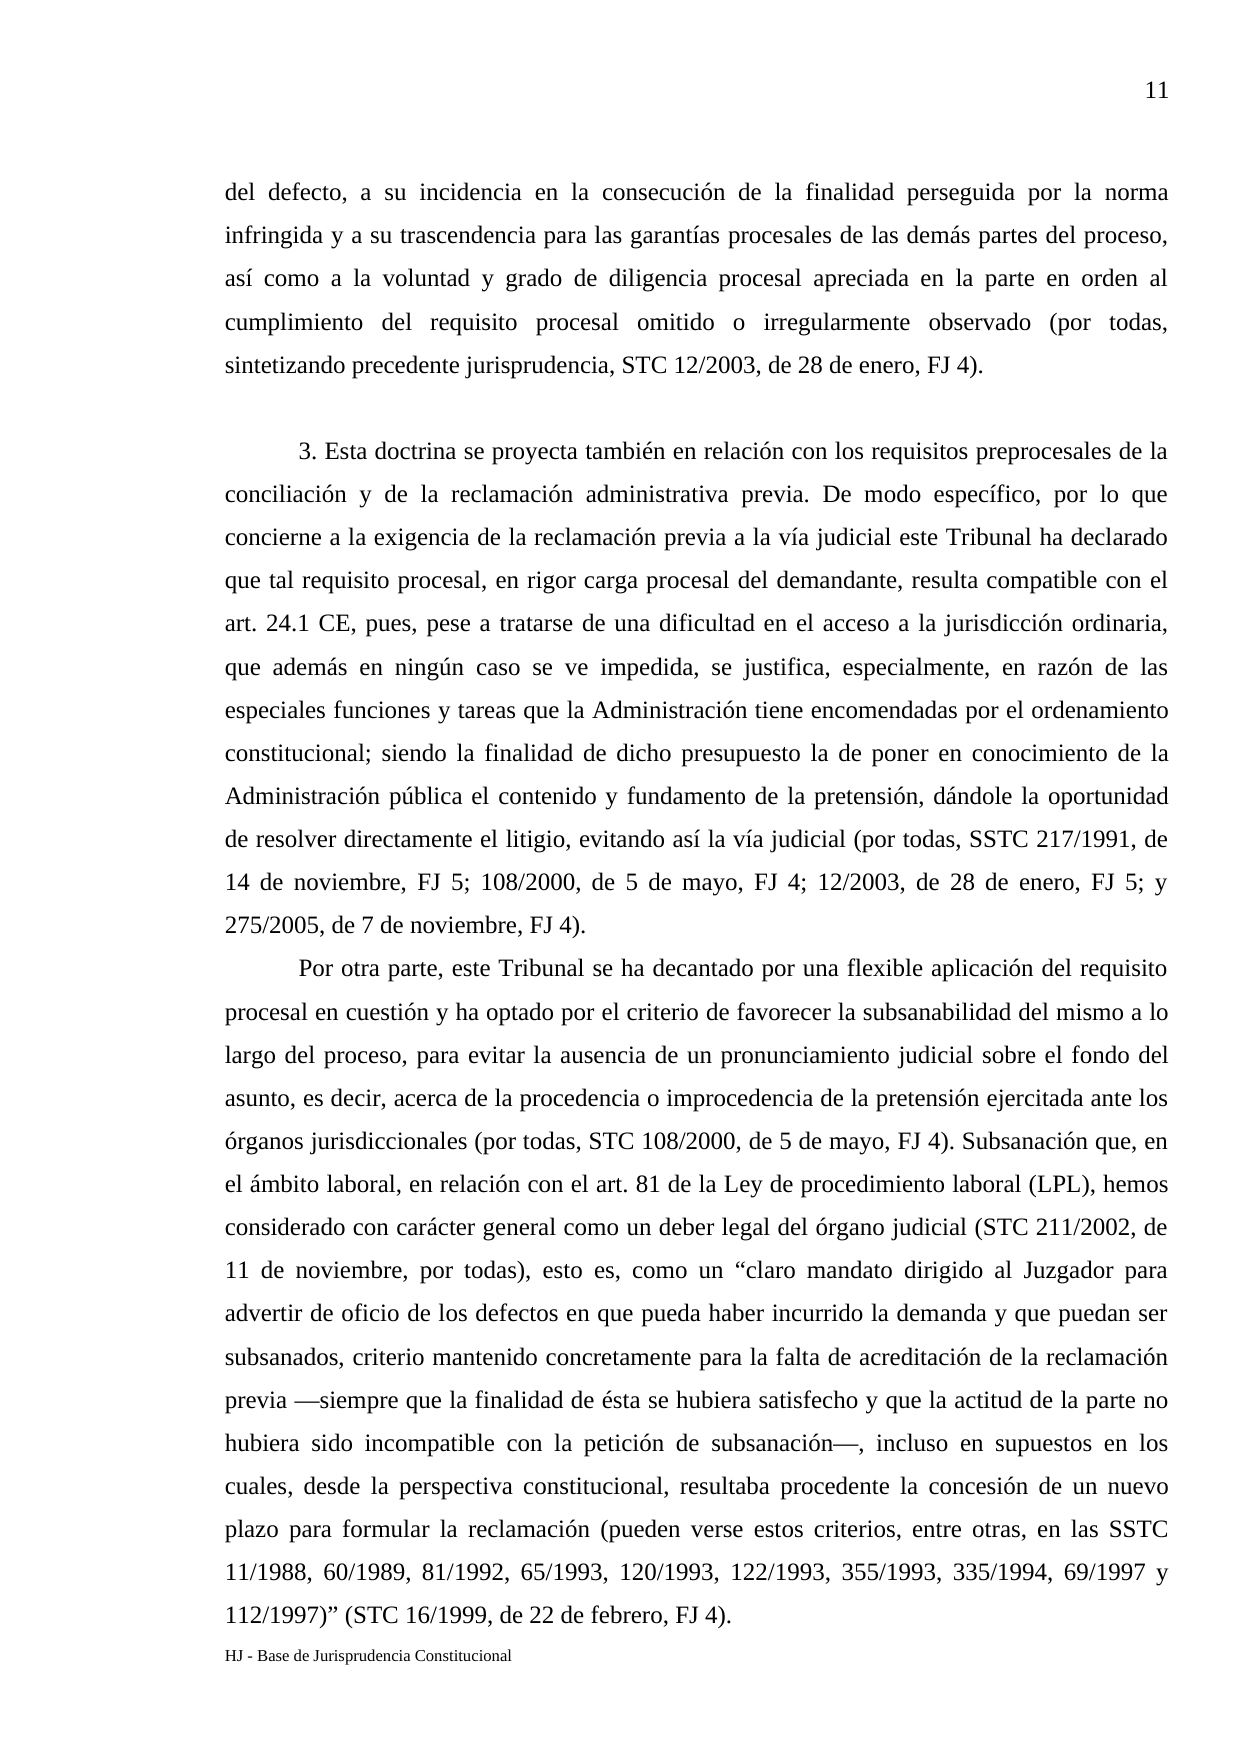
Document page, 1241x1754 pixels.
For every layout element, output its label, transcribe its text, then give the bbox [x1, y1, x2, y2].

text Por otra parte, este Tribunal se ha decantado por una flexible aplicación del requisito procesal en cuestión y ha optado por el criterio de favorecer la subsanabilidad del mismo a lo largo del proceso, para evitar la ausencia de un pronunciamiento judicial sobre el fondo del asunto, es decir, acerca de la procedencia o improcedencia de la pretensión ejercitada ante los órganos jurisdiccionales (por todas, STC 108/2000, de 5 de mayo, FJ 4). Subsanación que, en el ámbito laboral, en relación con el art. 81 de la Ley de procedimiento laboral (LPL), hemos considerado con carácter general como un deber legal del órgano judicial (STC 211/2002, de 11 de noviembre, por todas), esto es, como un “claro mandato dirigido al Juzgador para advertir de oficio de los defectos en que pueda haber incurrido la demanda y que puedan ser subsanados, criterio mantenido concretamente para la falta de acreditación de la reclamación previa —siempre que la finalidad de ésta se hubiera satisfecho y que la actitud de la parte no hubiera sido incompatible con la petición de subsanación—, incluso en supuestos en los cuales, desde la perspectiva constitucional, resultaba procedente la concesión de un nuevo plazo para formular la reclamación (pueden verse estos criterios, entre otras, en las SSTC 11/1988, 60/1989, 81/1992, 65/1993, 120/1993, 122/1993, 355/1993, 335/1994, 69/1997 y 112/1997)” (STC 16/1999, de 22 de febrero, FJ 4). [224, 953, 1169, 1629]
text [224, 177, 1169, 378]
text 3. Esta doctrina se proyecta también en relación con los requisitos preprocesales de la conciliación y de la reclamación administrativa previa. De modo específico, por lo que concierne a la exigencia de la reclamación previa a la vía judicial este Tribunal ha declarado que tal requisito procesal, en rigor carga procesal del demandante, resulta compatible con el art. 24.1 CE, pues, pese a tratarse de una dificultad en el acceso a la jurisdicción ordinaria, que además en ningún caso se ve impedida, se justifica, especialmente, en razón de las especiales funciones y tareas que la Administración tiene encomendadas por el ordenamiento constitucional; siendo la finalidad de dicho presupuesto la de poner en conocimiento de la Administración pública el contenido y fundamento de la pretensión, dándole la oportunidad de resolver directamente el litigio, evitando así la vía judicial (por todas, SSTC 217/1991, de 14 de noviembre, FJ 5; 108/2000, de 5 de mayo, FJ 4; 12/2003, de 28 de enero, FJ 5; y 275/2005, de 7 de noviembre, FJ 4). [224, 436, 1169, 939]
